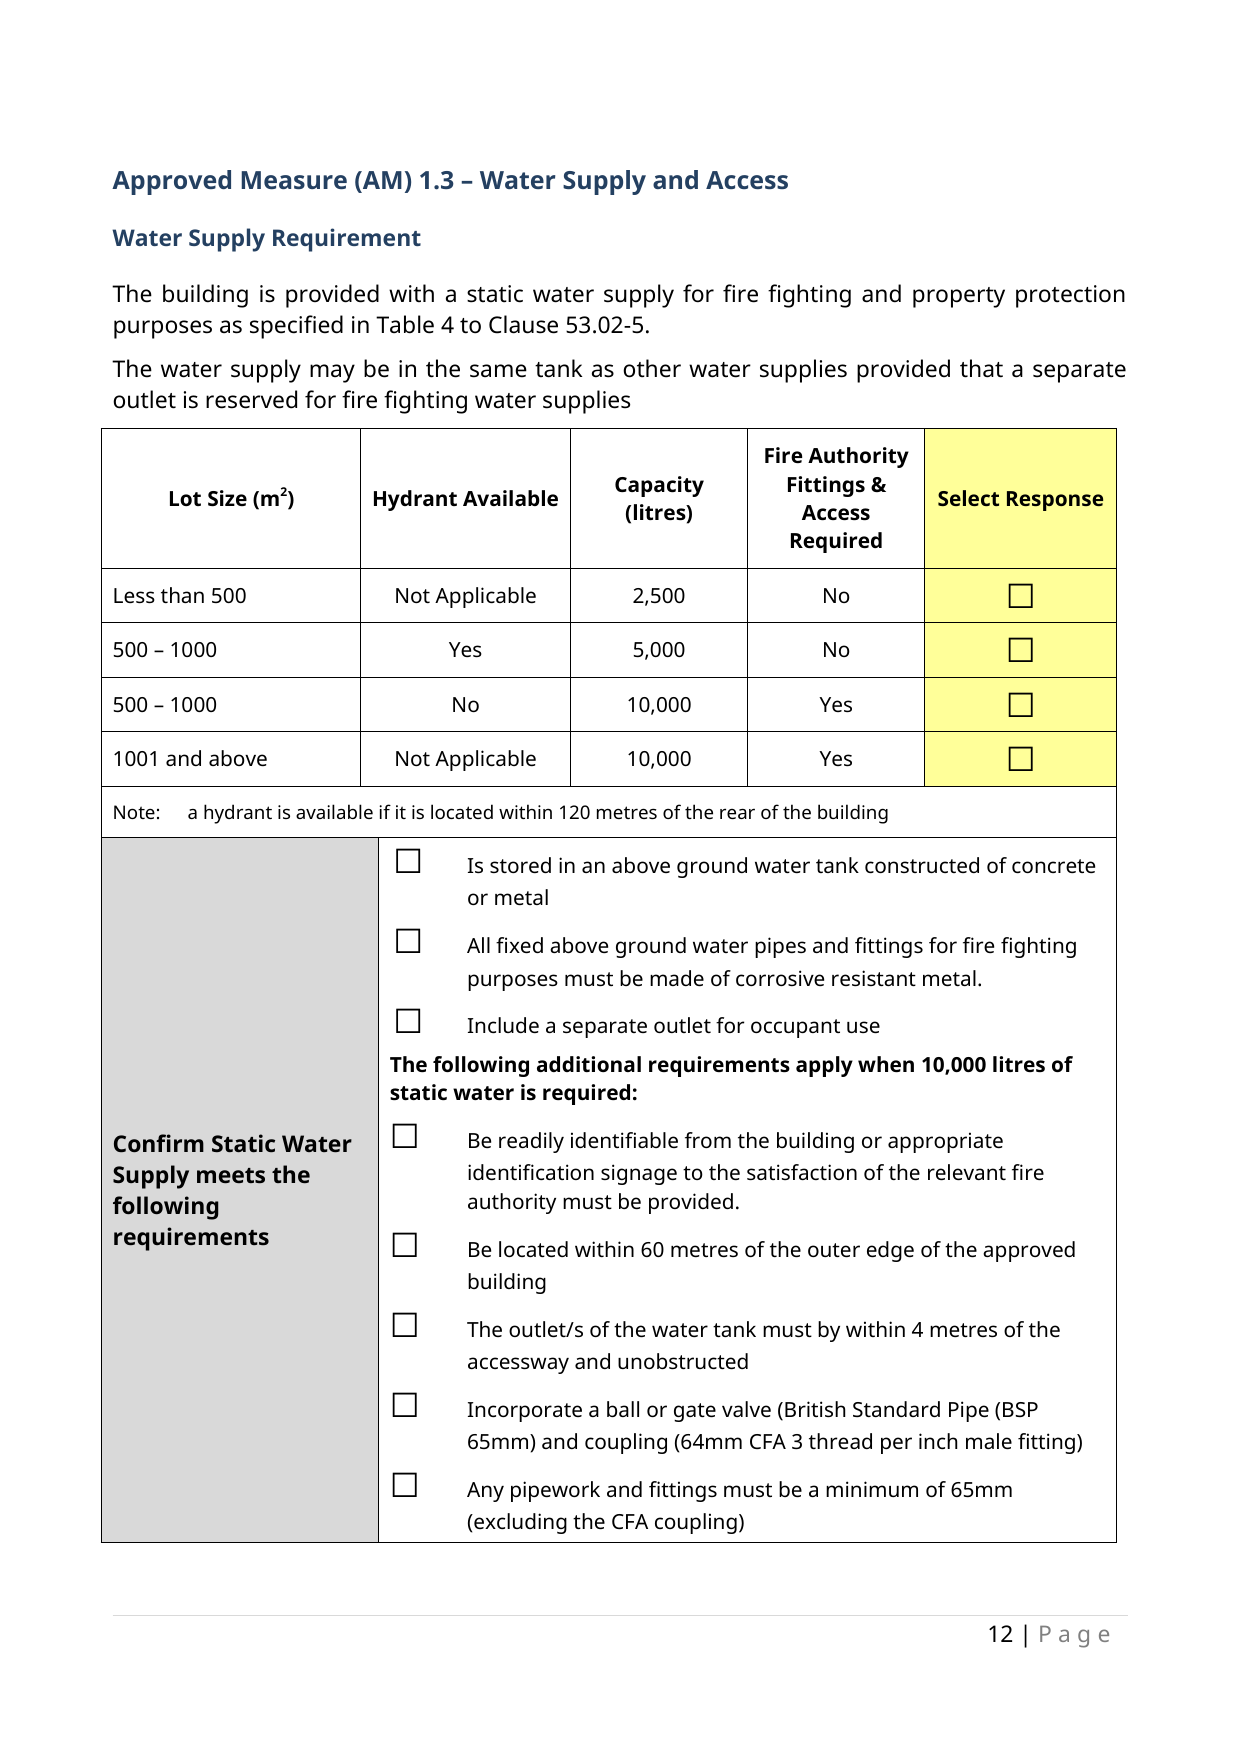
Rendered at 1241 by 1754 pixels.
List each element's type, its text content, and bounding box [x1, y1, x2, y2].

table_header Lot Size (m2) [102, 429, 360, 568]
table_cell [925, 569, 1116, 622]
subtitle Water Supply Requirement [112, 222, 1128, 253]
table_cell Not Applicable [361, 732, 570, 786]
table_cell 1001 and above [102, 732, 360, 786]
table_cell Less than 500 [102, 569, 360, 622]
table_cell Confirm Static Water Supply meets the following requirements [102, 838, 378, 1542]
table_header Hydrant Available [361, 429, 570, 568]
table_header Capacity (litres) [571, 429, 747, 568]
text The water supply may be in the same tank as other water supplies provided that a separate outlet is reserved for fire fighting water supplies [112, 353, 1128, 415]
table_cell No [748, 623, 924, 677]
table_cell Yes [748, 732, 924, 786]
table_cell 10,000 [571, 732, 747, 786]
table_cell 5,000 [571, 623, 747, 677]
table_cell Yes [361, 623, 570, 677]
table_cell No [748, 569, 924, 622]
table_header Fire Authority Fittings & Access Required [748, 429, 924, 568]
table_cell [925, 732, 1116, 786]
table_cell Is stored in an above ground water tank constructed of concrete or metal All fixed above ground water pipes and fittings for fire fighting purposes must be made of corrosive resistant metal. Include a separate outlet for occupant use The following additional requirements apply when 10,000 litres of static water is required: Be readily identifiable from the building or appropriate identification signage to the satisfaction of the relevant fire authority must be provided. Be located within 60 metres of the outer edge of the approved building The outlet/s of the water tank must by within 4 metres of the accessway and unobstructed Incorporate a ball or gate valve (British Standard Pipe (BSP 65mm) and coupling (64mm CFA 3 thread per inch male fitting) Any pipework and fittings must be a minimum of 65mm (excluding the CFA coupling) [379, 838, 1116, 1542]
table_cell 10,000 [571, 678, 747, 731]
table_cell [925, 623, 1116, 677]
table_cell Not Applicable [361, 569, 570, 622]
text The building is provided with a static water supply for fire fighting and property protection purposes as specified in Table 4 to Clause 53.02-5. [112, 278, 1128, 340]
table_cell [925, 678, 1116, 731]
table_cell 500 – 1000 [102, 623, 360, 677]
table_cell Yes [748, 678, 924, 731]
table_cell No [361, 678, 570, 731]
table_header Select Response [925, 429, 1116, 568]
table_cell 500 – 1000 [102, 678, 360, 731]
table_cell 2,500 [571, 569, 747, 622]
table_cell Note: a hydrant is available if it is located within 120 metres of the rear of the building [102, 787, 1116, 837]
subtitle Approved Measure (AM) 1.3 – Water Supply and Access [112, 162, 1128, 197]
